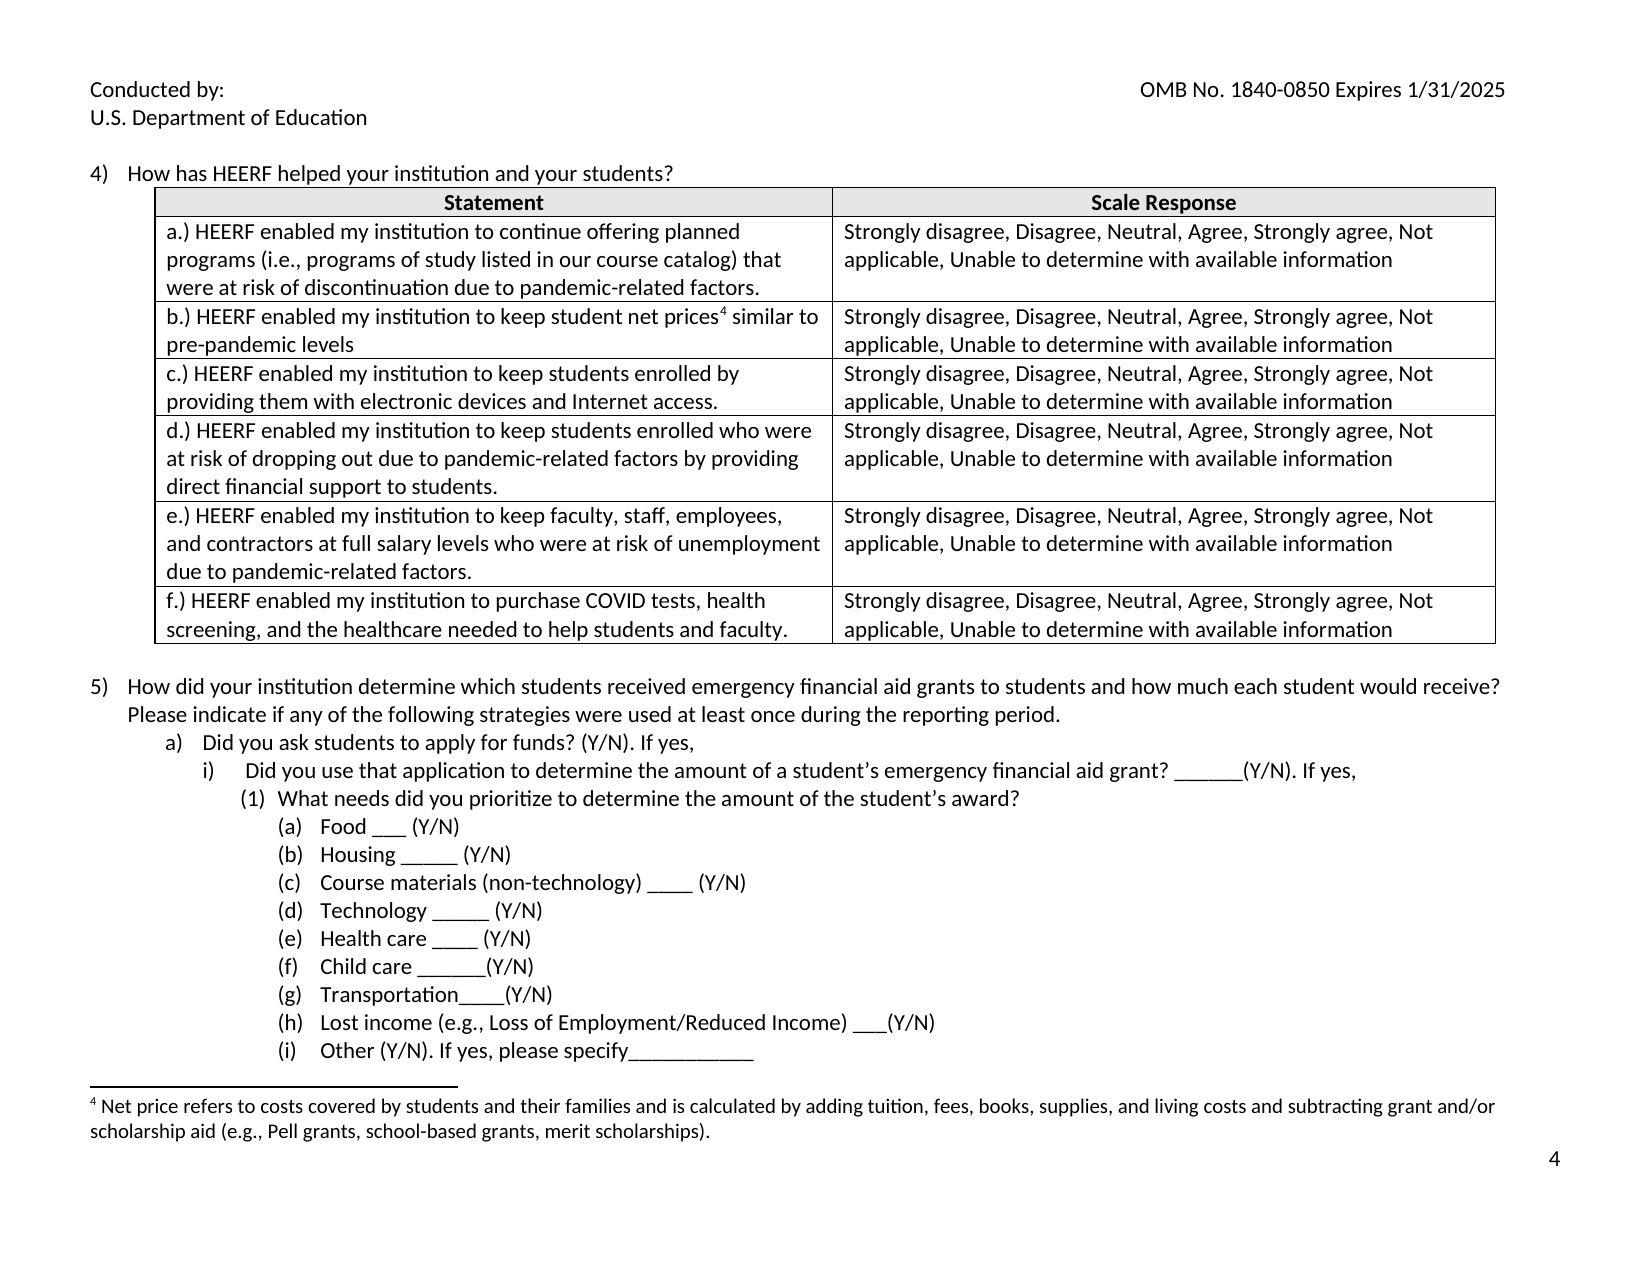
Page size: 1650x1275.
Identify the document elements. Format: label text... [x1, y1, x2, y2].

list What needs did you prioritize to determine the amount of the student’s award? [240, 784, 1560, 812]
list Transportation____(Y/N) [277, 980, 1560, 1008]
table_cell Strongly disagree, Disagree, Neutral, Agree, Strongly agree, Not applicable, Unable to determine with available information [833, 359, 1495, 415]
list Did you ask students to apply for funds? (Y/N). If yes, [165, 728, 1560, 756]
table_cell e.) HEERF enabled my institution to keep faculty, staff, employees, and contractors at full salary levels who were at risk of unemployment due to pandemic-related factors. [156, 502, 832, 586]
list Health care ____ (Y/N) [277, 924, 1560, 952]
table_cell Strongly disagree, Disagree, Neutral, Agree, Strongly agree, Not applicable, Unable to determine with available information [833, 302, 1495, 358]
list Other (Y/N). If yes, please specify___________ [277, 1036, 1560, 1064]
list How did your institution determine which students received emergency financial aid grants to students and how much each student would receive? Please indicate if any of the following strategies were used at least once during the reporting period. [90, 672, 1560, 728]
list Course materials (non-technology) ____ (Y/N) [277, 868, 1560, 896]
table_cell c.) HEERF enabled my institution to keep students enrolled by providing them with electronic devices and Internet access. [156, 359, 832, 415]
table_cell Strongly disagree, Disagree, Neutral, Agree, Strongly agree, Not applicable, Unable to determine with available information [833, 587, 1495, 643]
table_cell Strongly disagree, Disagree, Neutral, Agree, Strongly agree, Not applicable, Unable to determine with available information [833, 217, 1495, 301]
table_header Statement [156, 188, 832, 216]
table_cell Strongly disagree, Disagree, Neutral, Agree, Strongly agree, Not applicable, Unable to determine with available information [833, 416, 1495, 501]
table_cell a.) HEERF enabled my institution to continue offering planned programs (i.e., programs of study listed in our course catalog) that were at risk of discontinuation due to pandemic-related factors. [156, 217, 832, 301]
list Did you use that application to determine the amount of a student’s emergency financial aid grant? ______(Y/N). If yes, [202, 756, 1560, 784]
list Technology _____ (Y/N) [277, 896, 1560, 924]
list How has HEERF helped your institution and your students? [90, 159, 1560, 187]
table_cell Strongly disagree, Disagree, Neutral, Agree, Strongly agree, Not applicable, Unable to determine with available information [833, 502, 1495, 586]
table_cell d.) HEERF enabled my institution to keep students enrolled who were at risk of dropping out due to pandemic-related factors by providing direct financial support to students. [156, 416, 832, 501]
list Lost income (e.g., Loss of Employment/Reduced Income) ___(Y/N) [277, 1008, 1560, 1036]
table_cell f.) HEERF enabled my institution to purchase COVID tests, health screening, and the healthcare needed to help students and faculty. [156, 587, 832, 643]
list Housing _____ (Y/N) [277, 840, 1560, 868]
list Child care ______(Y/N) [277, 952, 1560, 980]
list Food ___ (Y/N) [277, 812, 1560, 840]
table_header Scale Response [833, 188, 1495, 216]
table_cell b.) HEERF enabled my institution to keep student net prices similar to pre-pandemic levels [156, 302, 832, 358]
